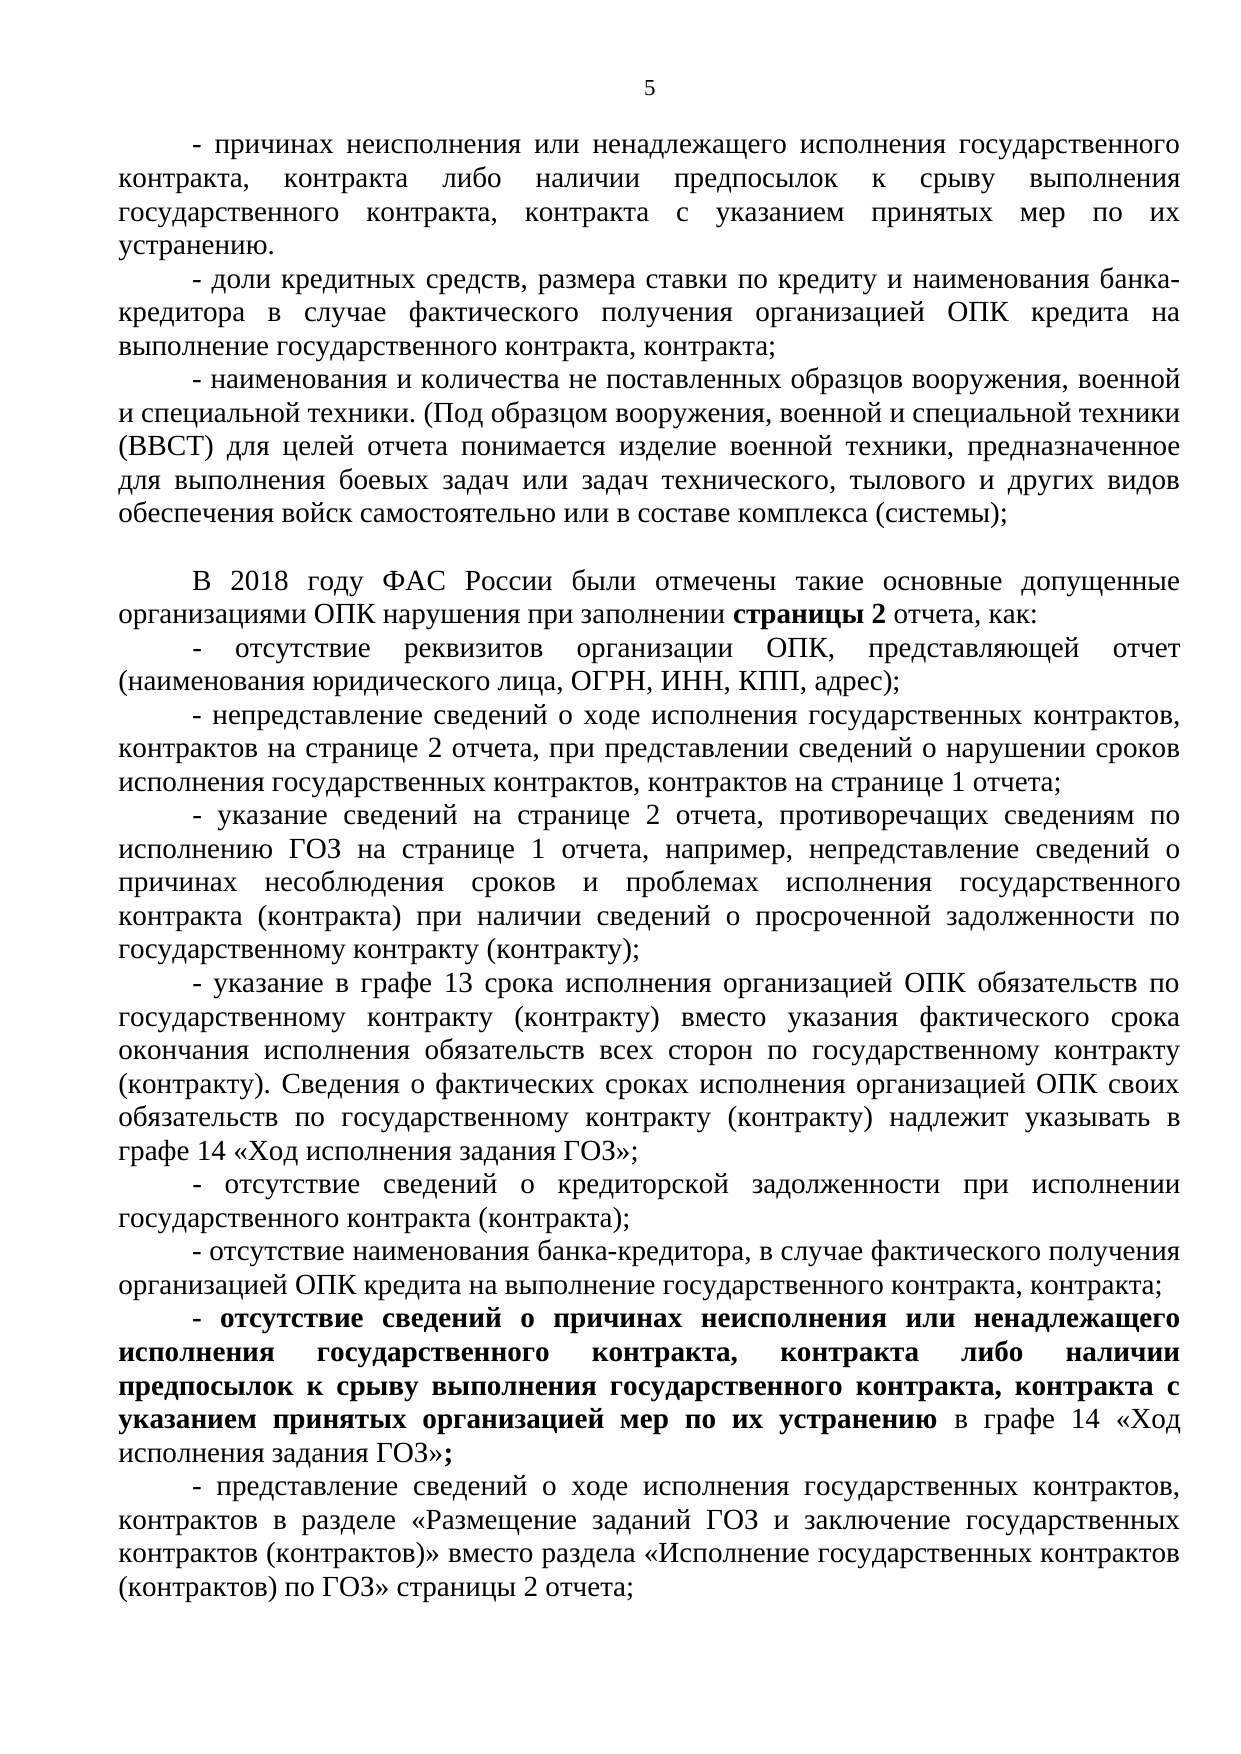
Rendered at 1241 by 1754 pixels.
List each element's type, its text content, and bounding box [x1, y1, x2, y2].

text - указание в графе 13 срока исполнения организацией ОПК обязательств по государственному контракту (контракту) вместо указания фактического срока окончания исполнения обязательств всех сторон по государственному контракту (контракту). Сведения о фактических сроках исполнения организацией ОПК своих обязательств по государственному контракту (контракту) надлежит указывать в графе 14 «Ход исполнения задания ГОЗ»; [118, 965, 1181, 1166]
text В 2018 году ФАС России были отмечены такие основные допущенные организациями ОПК нарушения при заполнении страницы 2 отчета, как: [118, 563, 1181, 630]
text - доли кредитных средств, размера ставки по кредиту и наименования банка-кредитора в случае фактического получения организацией ОПК кредита на выполнение государственного контракта, контракта; [118, 261, 1181, 361]
text - наименования и количества не поставленных образцов вооружения, военной и специальной техники. (Под образцом вооружения, военной и специальной техники (ВВСТ) для целей отчета понимается изделие военной техники, предназначенное для выполнения боевых задач или задач технического, тылового и других видов обеспечения войск самостоятельно или в составе комплекса (системы); [118, 361, 1181, 529]
text - отсутствие сведений о кредиторской задолженности при исполнении государственного контракта (контракта); [118, 1166, 1181, 1233]
text - отсутствие реквизитов организации ОПК, представляющей отчет (наименования юридического лица, ОГРН, ИНН, КПП, адрес); [118, 630, 1181, 697]
text - отсутствие наименования банка-кредитора, в случае фактического получения организацией ОПК кредита на выполнение государственного контракта, контракта; [118, 1233, 1181, 1301]
text - непредставление сведений о ходе исполнения государственных контрактов, контрактов на странице 2 отчета, при представлении сведений о нарушении сроков исполнения государственных контрактов, контрактов на странице 1 отчета; [118, 697, 1181, 797]
text - представление сведений о ходе исполнения государственных контрактов, контрактов в разделе «Размещение заданий ГОЗ и заключение государственных контрактов (контрактов)» вместо раздела «Исполнение государственных контрактов (контрактов) по ГОЗ» страницы 2 отчета; [118, 1468, 1181, 1602]
text - указание сведений на странице 2 отчета, противоречащих сведениям по исполнению ГОЗ на странице 1 отчета, например, непредставление сведений о причинах несоблюдения сроков и проблемах исполнения государственного контракта (контракта) при наличии сведений о просроченной задолженности по государственному контракту (контракту); [118, 797, 1181, 965]
text - причинах неисполнения или ненадлежащего исполнения государственного контракта, контракта либо наличии предпосылок к срыву выполнения государственного контракта, контракта с указанием принятых мер по их устранению. [118, 127, 1181, 261]
text - отсутствие сведений о причинах неисполнения или ненадлежащего исполнения государственного контракта, контракта либо наличии предпосылок к срыву выполнения государственного контракта, контракта с указанием принятых организацией мер по их устранению в графе 14 «Ход исполнения задания ГОЗ»; [118, 1301, 1181, 1468]
